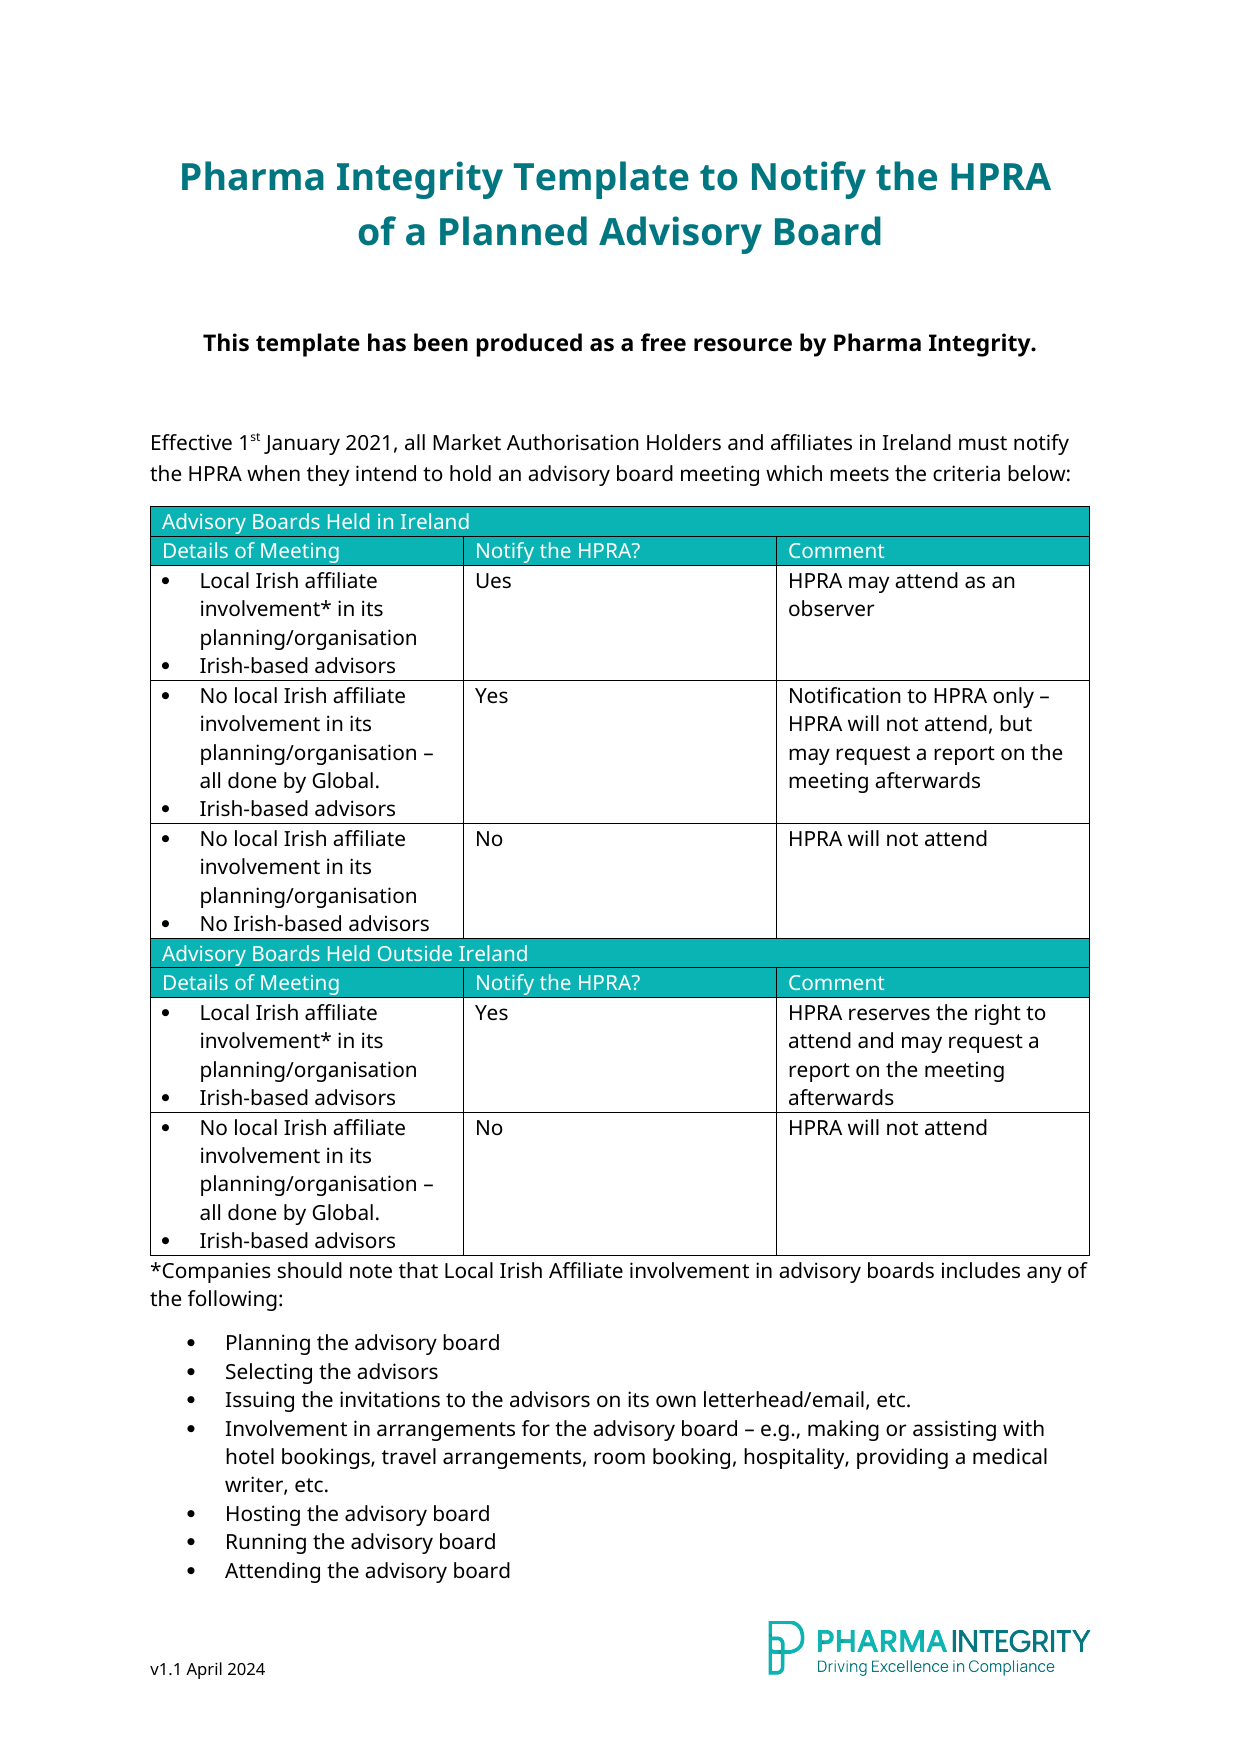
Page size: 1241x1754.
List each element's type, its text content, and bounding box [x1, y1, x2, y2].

list Involvement in arrangements for the advisory board – e.g., making or assisting with hotel bookings, travel arrangements, room booking, hospitality, providing a medical writer, etc. [187, 1414, 1090, 1499]
table_cell Details of Meeting [151, 968, 463, 997]
table_cell Details of Meeting [151, 537, 463, 565]
table_cell HPRA reserves the right to attend and may request a report on the meeting afterwards [777, 998, 1089, 1112]
list Issuing the invitations to the advisors on its own letterhead/email, etc. [187, 1385, 1090, 1414]
list Attending the advisory board [187, 1556, 1090, 1584]
table_cell Advisory Boards Held Outside Ireland [151, 939, 1089, 967]
table_header Advisory Boards Held in Ireland [151, 507, 1089, 536]
table_cell HPRA will not attend [777, 824, 1089, 938]
table_cell Yes [464, 681, 776, 823]
table_cell No [464, 1113, 776, 1255]
table_cell Comment [777, 537, 1089, 565]
picture [768, 1621, 1091, 1676]
table_cell Notify the HPRA? [464, 537, 776, 565]
table_cell No [464, 824, 776, 938]
list Selecting the advisors [187, 1357, 1090, 1385]
table_cell No local Irish affiliate involvement in its planning/organisation No Irish-based advisors [151, 824, 463, 938]
table_cell No local Irish affiliate involvement in its planning/organisation – all done by Global. Irish-based advisors [151, 1113, 463, 1255]
list Hosting the advisory board [187, 1499, 1090, 1527]
table_cell HPRA may attend as an observer [777, 566, 1089, 680]
table_cell No local Irish affiliate involvement in its planning/organisation – all done by Global. Irish-based advisors [151, 681, 463, 823]
text Pharma Integrity Template to Notify the HPRA of a Planned Advisory Board [150, 150, 1090, 256]
table_cell Yes [464, 998, 776, 1112]
text *Companies should note that Local Irish Affiliate involvement in advisory boards includes any of the following: [150, 1256, 1090, 1313]
text Effective 1st January 2021, all Market Authorisation Holders and affiliates in Ireland must notify the HPRA when they intend to hold an advisory board meeting which meets the criteria below: [150, 428, 1090, 487]
table_cell Local Irish affiliate involvement* in its planning/organisation Irish-based advisors [151, 566, 463, 680]
list Running the advisory board [187, 1527, 1090, 1556]
text This template has been produced as a free resource by Pharma Integrity. [150, 327, 1090, 358]
table_cell Local Irish affiliate involvement* in its planning/organisation Irish-based advisors [151, 998, 463, 1112]
table_cell Comment [777, 968, 1089, 997]
table_cell Notify the HPRA? [464, 968, 776, 997]
list Planning the advisory board [187, 1328, 1090, 1357]
table_cell Ues [464, 566, 776, 680]
table_cell HPRA will not attend [777, 1113, 1089, 1255]
table_cell Notification to HPRA only – HPRA will not attend, but may request a report on the meeting afterwards [777, 681, 1089, 823]
